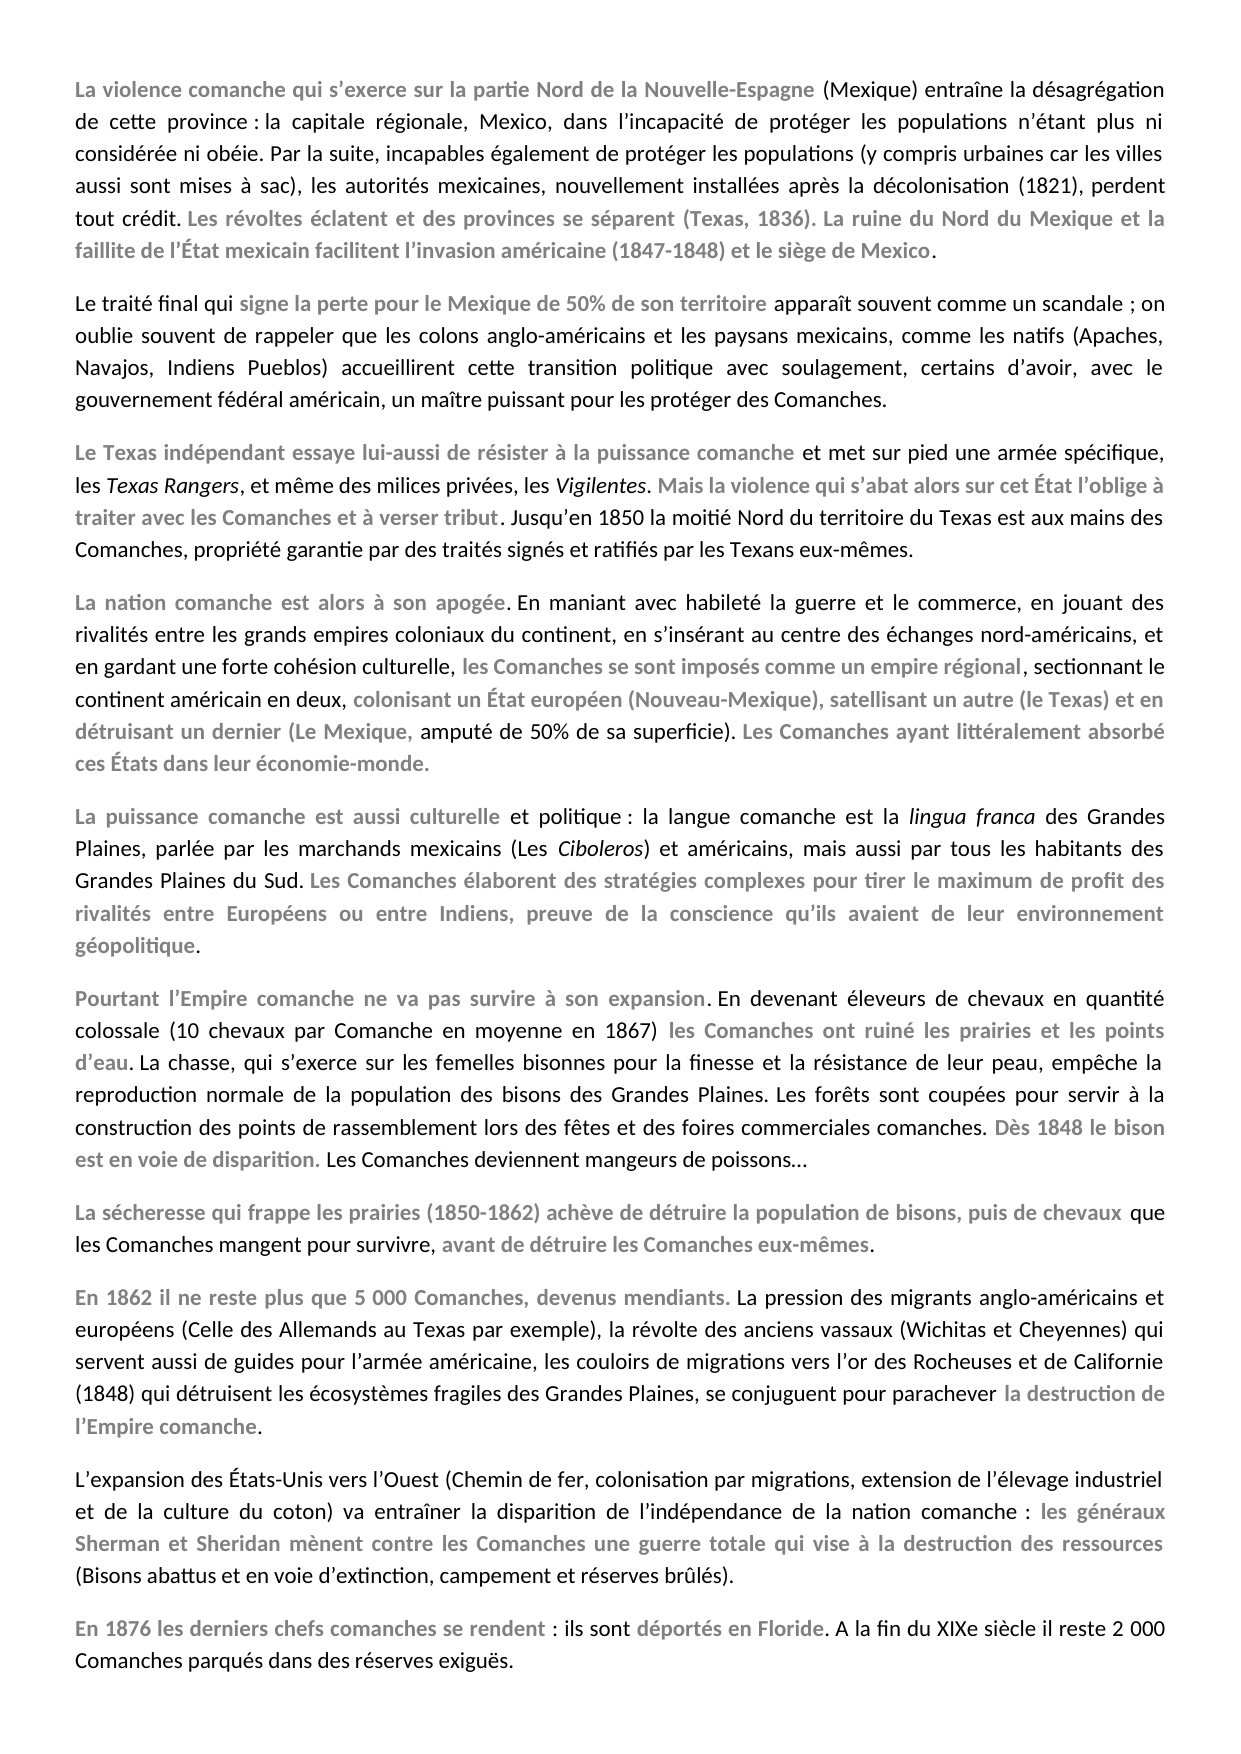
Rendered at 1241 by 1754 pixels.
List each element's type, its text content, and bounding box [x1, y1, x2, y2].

text En 1862 il ne reste plus que 5 000 Comanches, devenus mendiants. La pression des migrants anglo-américains et européens (Celle des Allemands au Texas par exemple), la révolte des anciens vassaux (Wichitas et Cheyennes) qui servent aussi de guides pour l’armée américaine, les couloirs de migrations vers l’or des Rocheuses et de Californie (1848) qui détruisent les écosystèmes fragiles des Grandes Plaines, se conjuguent pour parachever la destruction de l’Empire comanche. [75, 1283, 1165, 1440]
text La sécheresse qui frappe les prairies (1850-1862) achève de détruire la population de bisons, puis de chevaux que les Comanches mangent pour survivre, avant de détruire les Comanches eux-mêmes. [75, 1198, 1165, 1258]
text La nation comanche est alors à son apogée. En maniant avec habileté la guerre et le commerce, en jouant des rivalités entre les grands empires coloniaux du continent, en s’insérant au centre des échanges nord-américains, et en gardant une forte cohésion culturelle, les Comanches se sont imposés comme un empire régional, sectionnant le continent américain en deux, colonisant un État européen (Nouveau-Mexique), satellisant un autre (le Texas) et en détruisant un dernier (Le Mexique, amputé de 50% de sa superficie). Les Comanches ayant littéralement absorbé ces États dans leur économie-monde. [75, 588, 1165, 777]
text La violence comanche qui s’exerce sur la partie Nord de la Nouvelle-Espagne (Mexique) entraîne la désagrégation de cette province : la capitale régionale, Mexico, dans l’incapacité de protéger les populations n’étant plus ni considérée ni obéie. Par la suite, incapables également de protéger les populations (y compris urbaines car les villes aussi sont mises à sac), les autorités mexicaines, nouvellement installées après la décolonisation (1821), perdent tout crédit. Les révoltes éclatent et des provinces se séparent (Texas, 1836). La ruine du Nord du Mexique et la faillite de l’État mexicain facilitent l’invasion américaine (1847-1848) et le siège de Mexico. [75, 75, 1165, 264]
text La puissance comanche est aussi culturelle et politique : la langue comanche est la lingua franca des Grandes Plaines, parlée par les marchands mexicains (Les Ciboleros) et américains, mais aussi par tous les habitants des Grandes Plaines du Sud. Les Comanches élaborent des stratégies complexes pour tirer le maximum de profit des rivalités entre Européens ou entre Indiens, preuve de la conscience qu’ils avaient de leur environnement géopolitique. [75, 802, 1165, 959]
text Pourtant l’Empire comanche ne va pas survire à son expansion. En devenant éleveurs de chevaux en quantité colossale (10 chevaux par Comanche en moyenne en 1867) les Comanches ont ruiné les prairies et les points d’eau. La chasse, qui s’exerce sur les femelles bisonnes pour la finesse et la résistance de leur peau, empêche la reproduction normale de la population des bisons des Grandes Plaines. Les forêts sont coupées pour servir à la construction des points de rassemblement lors des fêtes et des foires commerciales comanches. Dès 1848 le bison est en voie de disparition. Les Comanches deviennent mangeurs de poissons… [75, 984, 1165, 1173]
text Le traité final qui signe la perte pour le Mexique de 50% de son territoire apparaît souvent comme un scandale ; on oublie souvent de rappeler que les colons anglo-américains et les paysans mexicains, comme les natifs (Apaches, Navajos, Indiens Pueblos) accueillirent cette transition politique avec soulagement, certains d’avoir, avec le gouvernement fédéral américain, un maître puissant pour les protéger des Comanches. [75, 289, 1165, 413]
text Le Texas indépendant essaye lui-aussi de résister à la puissance comanche et met sur pied une armée spécifique, les Texas Rangers, et même des milices privées, les Vigilentes. Mais la violence qui s’abat alors sur cet État l’oblige à traiter avec les Comanches et à verser tribut. Jusqu’en 1850 la moitié Nord du territoire du Texas est aux mains des Comanches, propriété garantie par des traités signés et ratifiés par les Texans eux-mêmes. [75, 438, 1165, 563]
text L’expansion des États-Unis vers l’Ouest (Chemin de fer, colonisation par migrations, extension de l’élevage industriel et de la culture du coton) va entraîner la disparition de l’indépendance de la nation comanche : les généraux Sherman et Sheridan mènent contre les Comanches une guerre totale qui vise à la destruction des ressources (Bisons abattus et en voie d’extinction, campement et réserves brûlés). [75, 1465, 1165, 1589]
text En 1876 les derniers chefs comanches se rendent : ils sont déportés en Floride. A la fin du XIXe siècle il reste 2 000 Comanches parqués dans des réserves exiguës. [75, 1614, 1165, 1674]
